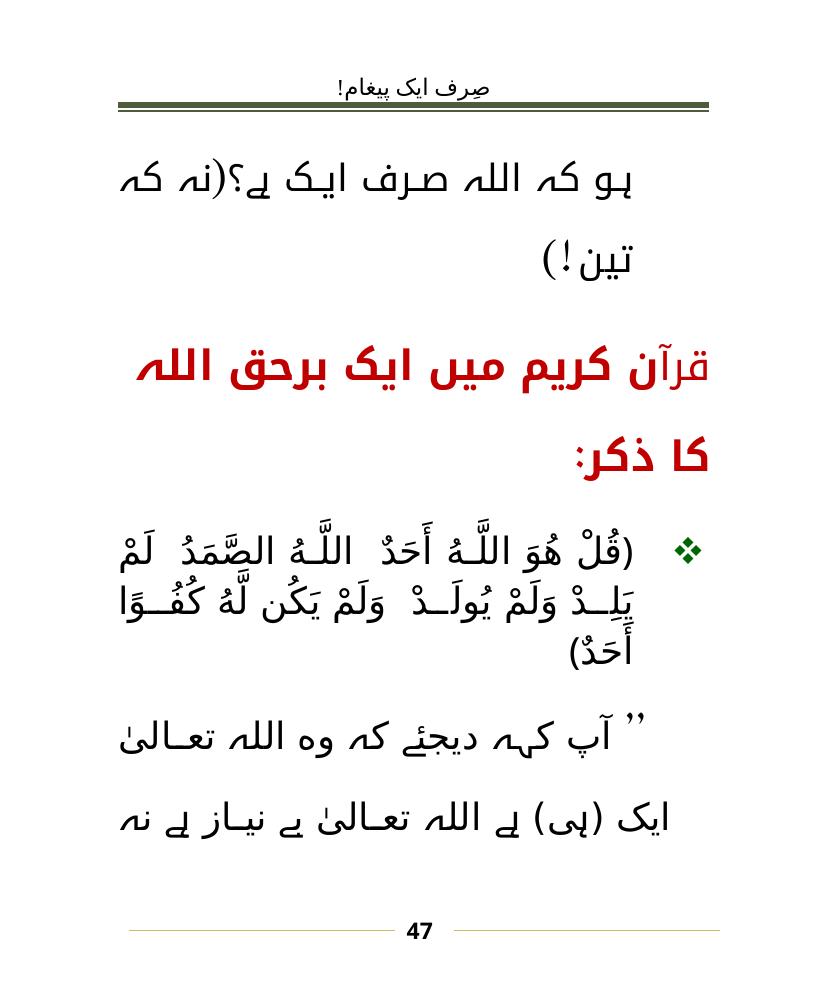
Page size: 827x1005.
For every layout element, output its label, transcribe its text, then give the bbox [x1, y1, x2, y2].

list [118, 143, 634, 296]
list ﴿قُلْ هُوَ اللَّـهُ أَحَدٌ اللَّـهُ الصَّمَدُ لَمْ يَلِدْ وَلَمْ يُولَدْ وَلَمْ يَكُن لَّهُ كُفُوًا أَحَدٌ﴾ [118, 530, 671, 674]
text قرآن کریم میں ایک برحق اللہ کا ذکر: [118, 327, 711, 497]
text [118, 701, 671, 854]
